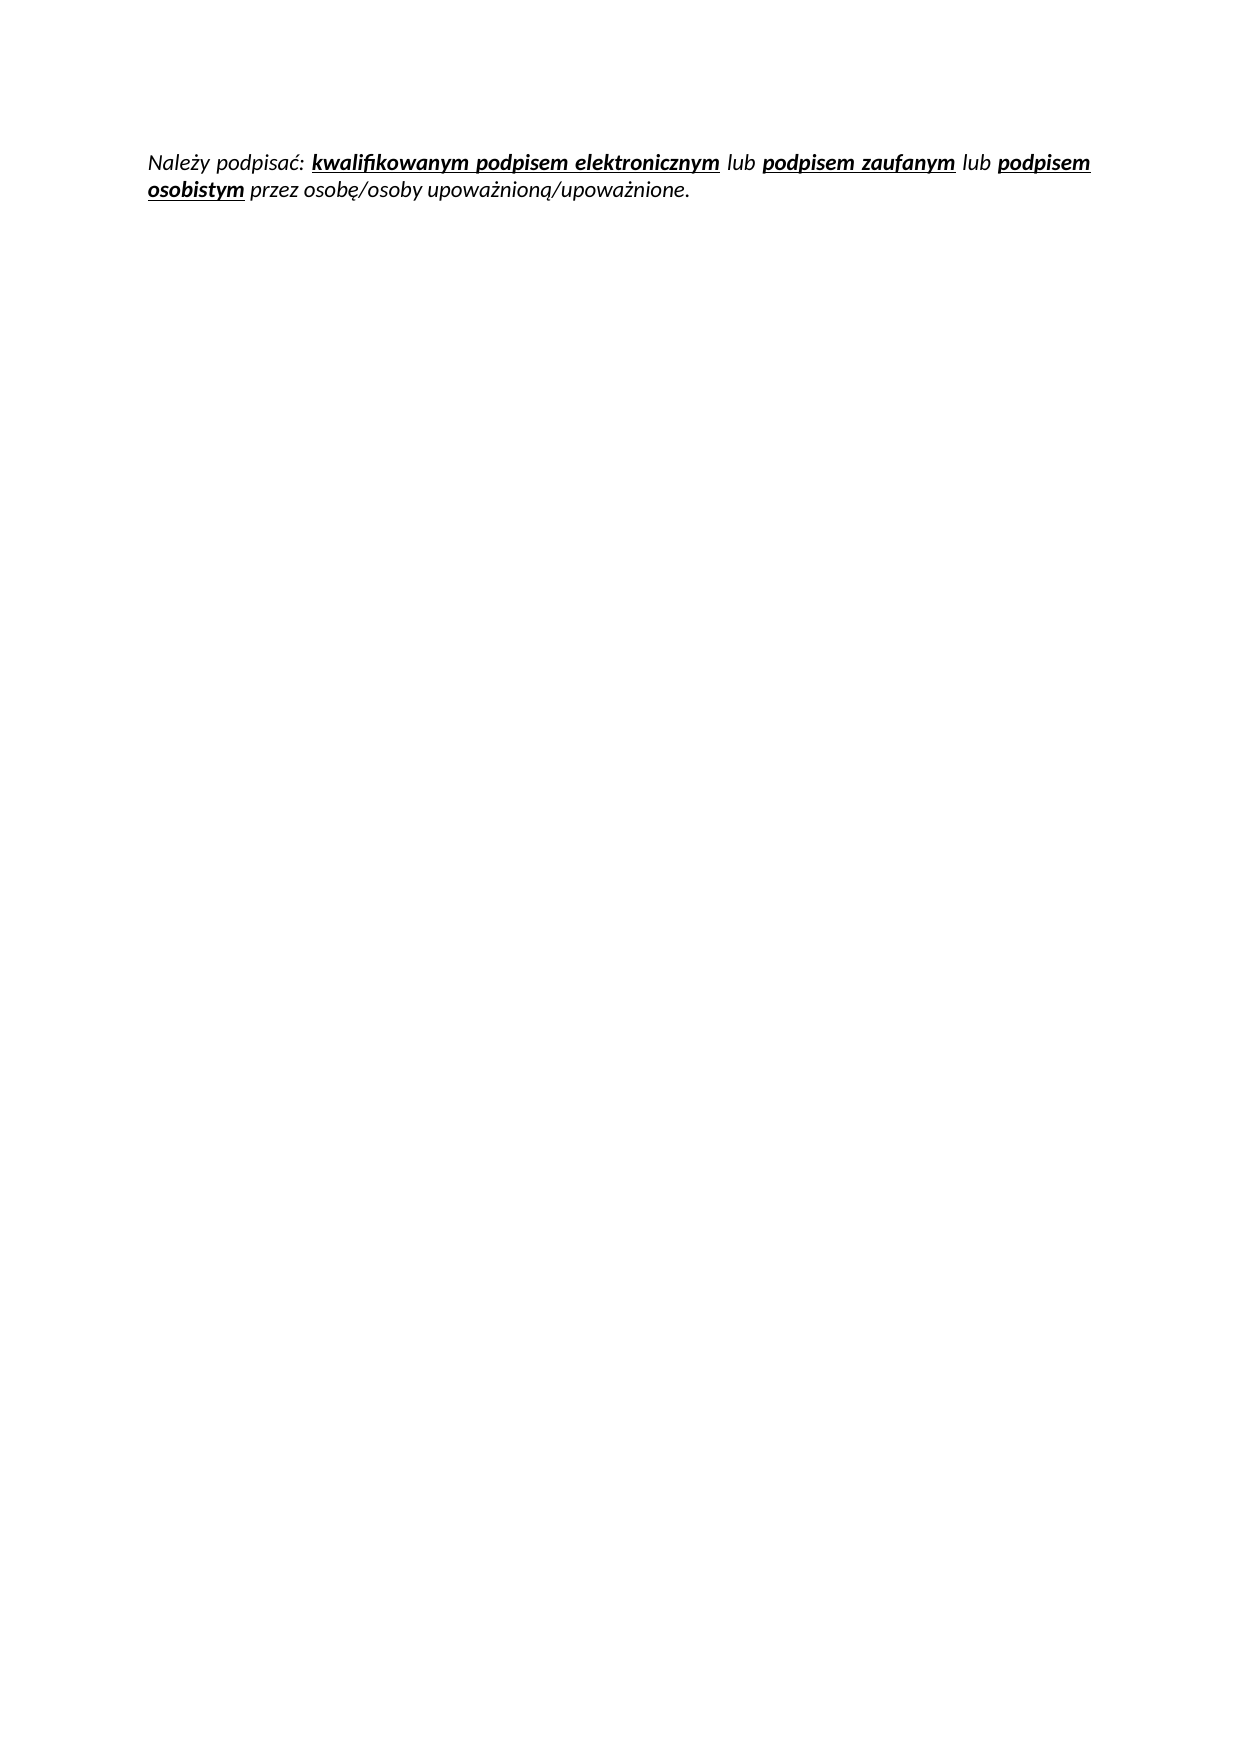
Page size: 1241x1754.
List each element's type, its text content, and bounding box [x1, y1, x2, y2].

text Należy podpisać: kwalifikowanym podpisem elektronicznym lub podpisem zaufanym lub podpisem osobistym przez osobę/osoby upoważnioną/upoważnione. [148, 148, 1093, 204]
